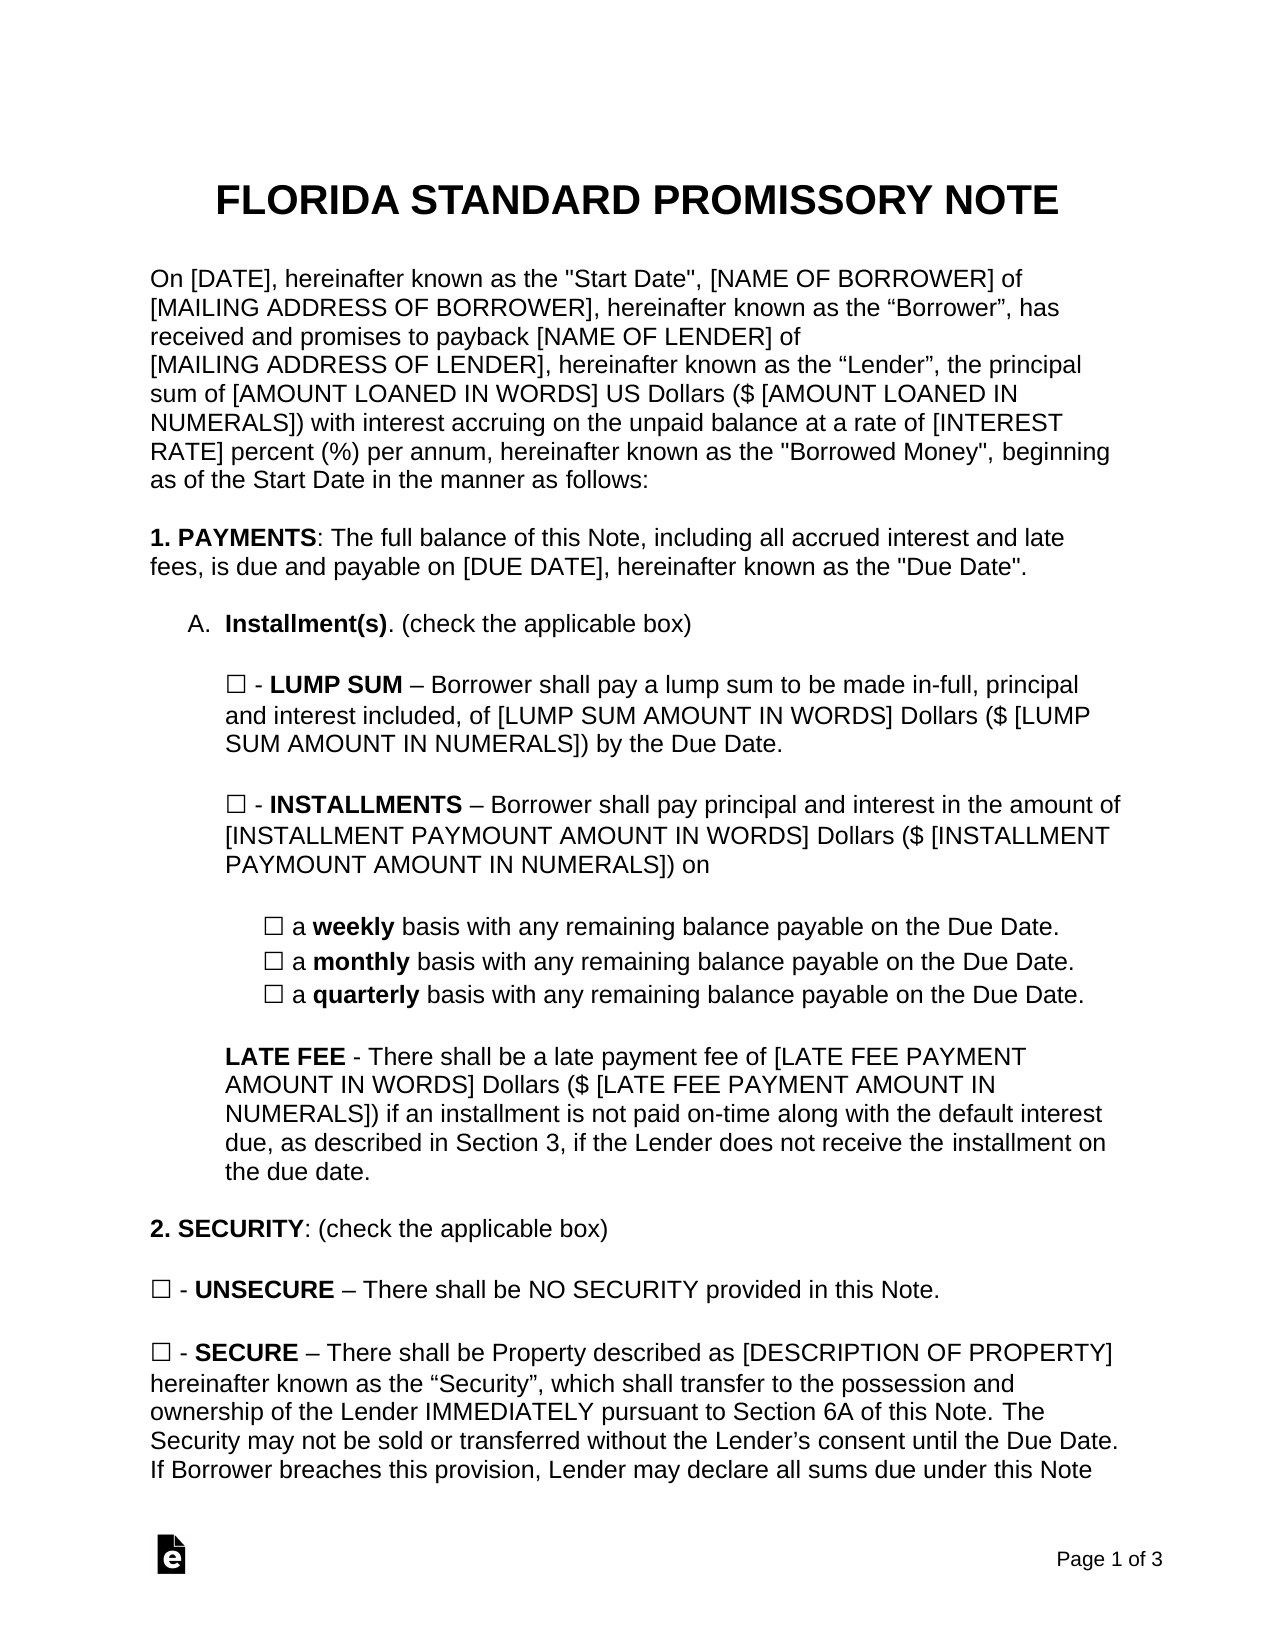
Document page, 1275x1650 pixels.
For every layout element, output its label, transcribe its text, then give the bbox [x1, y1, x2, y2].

text 1. PAYMENTS: The full balance of this Note, including all accrued interest and late fees, is due and payable on [DUE DATE], hereinafter known as the "Due Date". [150, 523, 1125, 580]
text ☐ a monthly basis with any remaining balance payable on the Due Date. [225, 943, 1125, 977]
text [150, 1334, 1125, 1484]
picture [150, 1533, 192, 1575]
text 2. SECURITY: (check the applicable box) [150, 1214, 1125, 1243]
list Installment(s). (check the applicable box) [187, 609, 1125, 638]
text [MAILING ADDRESS OF BORROWER], hereinafter known as the “Borrower”, has received and promises to payback [NAME OF LENDER] of [150, 293, 1125, 350]
text ☐ - LUMP SUM – Borrower shall pay a lump sum to be made in-full, principal and interest included, of [LUMP SUM AMOUNT IN WORDS] Dollars ($ [LUMP SUM AMOUNT IN NUMERALS]) by the Due Date. [225, 667, 1125, 758]
text ☐ a quarterly basis with any remaining balance payable on the Due Date. [225, 977, 1125, 1011]
text ☐ - INSTALLMENTS – Borrower shall pay principal and interest in the amount of [INSTALLMENT PAYMOUNT AMOUNT IN WORDS] Dollars ($ [INSTALLMENT PAYMOUNT AMOUNT IN NUMERALS]) on [225, 787, 1125, 878]
text FLORIDA STANDARD PROMISSORY NOTE [150, 175, 1125, 223]
text On [DATE], hereinafter known as the "Start Date", [NAME OF BORROWER] of [150, 264, 1125, 293]
text ☐ - UNSECURE – There shall be NO SECURITY provided in this Note. [150, 1272, 1125, 1306]
text [MAILING ADDRESS OF LENDER], hereinafter known as the “Lender”, the principal sum of [AMOUNT LOANED IN WORDS] US Dollars ($ [AMOUNT LOANED IN NUMERALS]) with interest accruing on the unpaid balance at a rate of [INTEREST RATE] percent (%) per annum, hereinafter known as the "Borrowed Money", beginning as of the Start Date in the manner as follows: [150, 350, 1125, 494]
text ☐ a weekly basis with any remaining balance payable on the Due Date. [225, 909, 1125, 943]
text LATE FEE - There shall be a late payment fee of [LATE FEE PAYMENT AMOUNT IN WORDS] Dollars ($ [LATE FEE PAYMENT AMOUNT IN NUMERALS]) if an installment is not paid on-time along with the default interest due, as described in Section 3, if the Lender does not receive the installment on the due date. [225, 1042, 1125, 1186]
